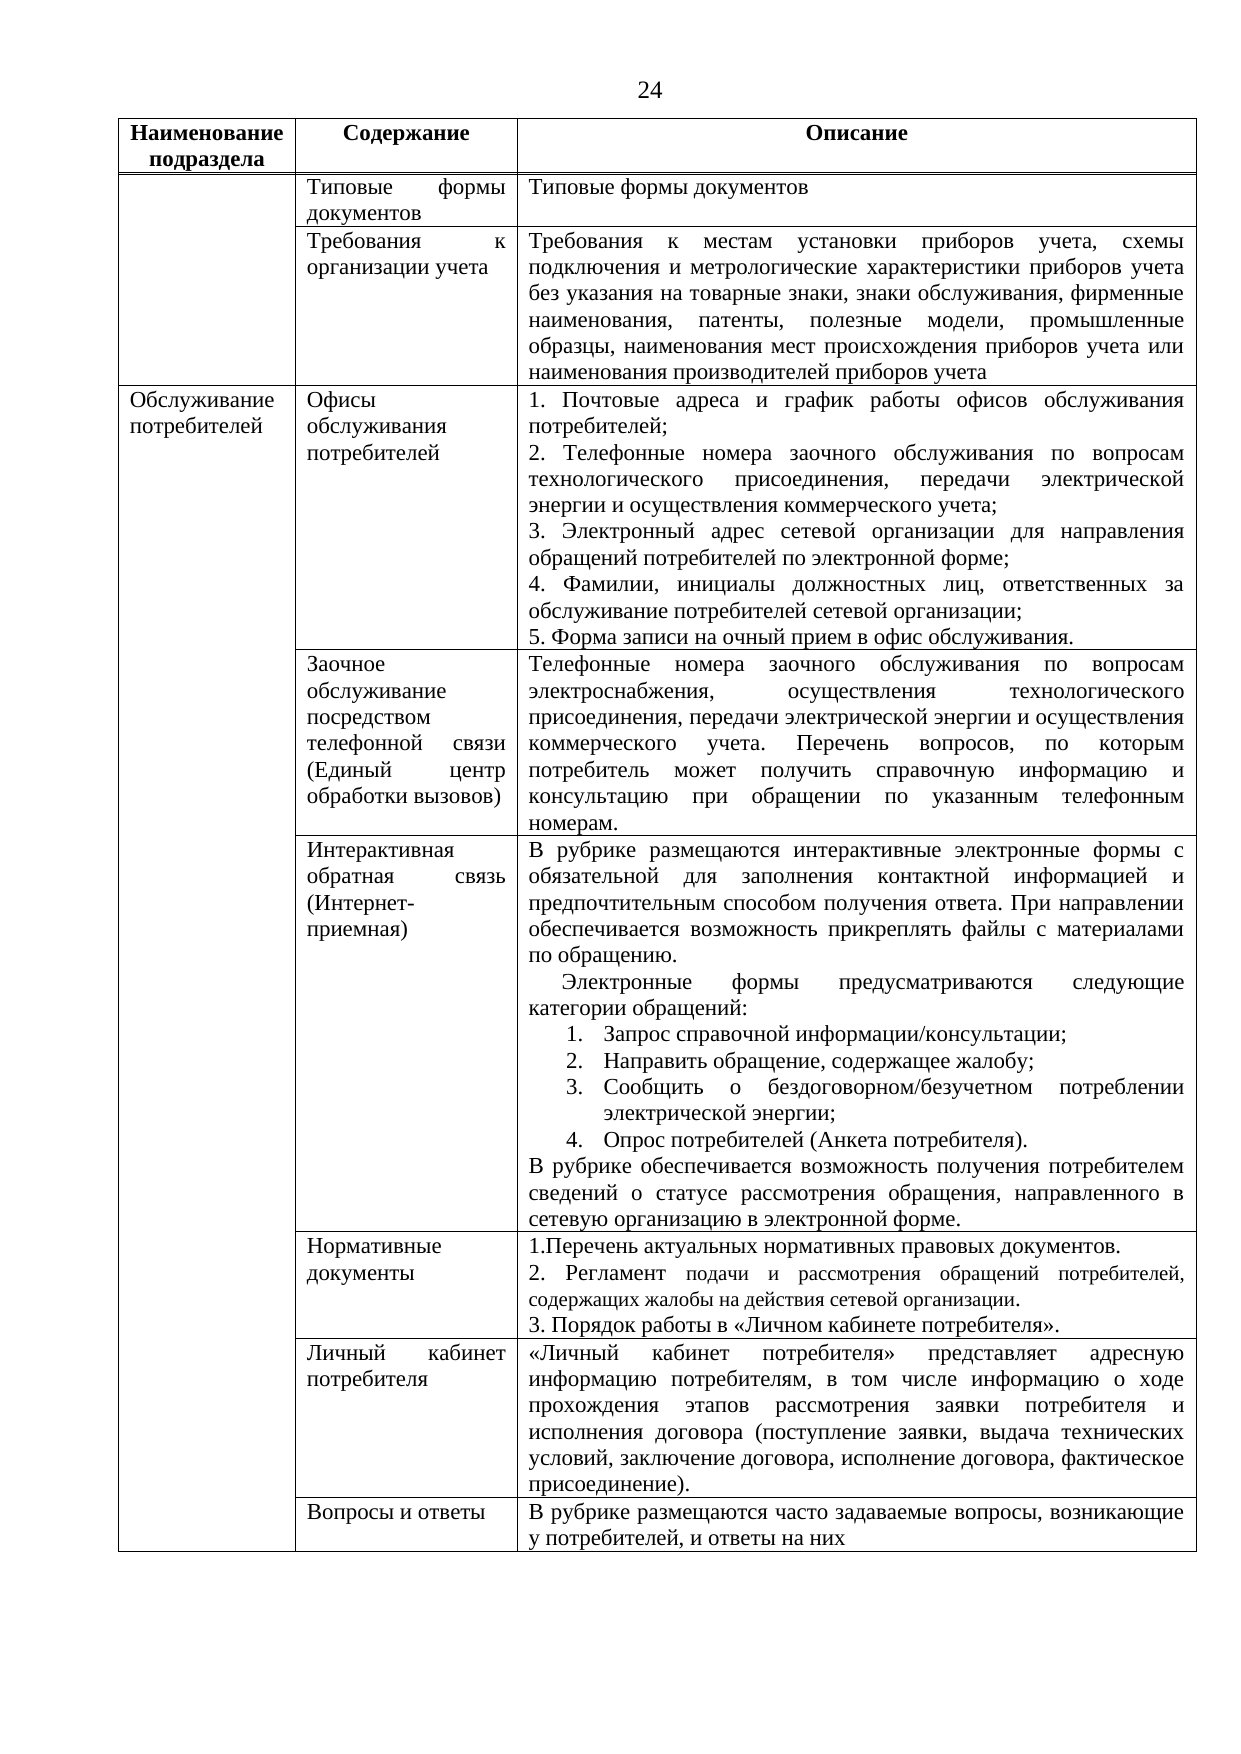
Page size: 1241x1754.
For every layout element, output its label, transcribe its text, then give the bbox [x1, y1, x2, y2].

table_cell Типовые формы документов [518, 175, 1196, 226]
table_cell Заочное обслуживание посредством телефонной связи (Единый центр обработки вызовов) [296, 650, 517, 835]
table_header Наименование подраздела [119, 119, 295, 172]
table_cell В рубрике размещаются интерактивные электронные формы с обязательной для заполнения контактной информацией и предпочтительным способом получения ответа. При направлении обеспечивается возможность прикреплять файлы с материалами по обращению. Электронные формы предусматриваются следующие категории обращений: Запрос справочной информации/консультации; Направить обращение, содержащее жалобу; Сообщить о бездоговорном/безучетном потреблении электрической энергии; Опрос потребителей (Анкета потребителя). В рубрике обеспечивается возможность получения потребителем сведений о статусе рассмотрения обращения, направленного в сетевую организацию в электронной форме. [518, 836, 1196, 1231]
table_cell 1. Почтовые адреса и график работы офисов обслуживания потребителей; 2. Телефонные номера заочного обслуживания по вопросам технологического присоединения, передачи электрической энергии и осуществления коммерческого учета; 3. Электронный адрес сетевой организации для направления обращений потребителей по электронной форме; 4. Фамилии, инициалы должностных лиц, ответственных за обслуживание потребителей сетевой организации; 5. Форма записи на очный прием в офис обслуживания. [518, 386, 1196, 649]
table_cell «Личный кабинет потребителя» представляет адресную информацию потребителям, в том числе информацию о ходе прохождения этапов рассмотрения заявки потребителя и исполнения договора (поступление заявки, выдача технических условий, заключение договора, исполнение договора, фактическое присоединение). [518, 1339, 1196, 1497]
table_cell Интерактивная обратная связь (Интернет-приемная) [296, 836, 517, 1231]
table_cell Требования к организации учета [296, 227, 517, 385]
table_header Содержание [296, 119, 517, 172]
table_cell 1.Перечень актуальных нормативных правовых документов. 2. Регламент подачи и рассмотрения обращений потребителей, содержащих жалобы на действия сетевой организации. 3. Порядок работы в «Личном кабинете потребителя». [518, 1232, 1196, 1338]
table_cell Личный кабинет потребителя [296, 1339, 517, 1497]
table_header Описание [518, 119, 1196, 172]
table_cell Офисы обслуживания потребителей [296, 386, 517, 649]
table_cell Телефонные номера заочного обслуживания по вопросам электроснабжения, осуществления технологического присоединения, передачи электрической энергии и осуществления коммерческого учета. Перечень вопросов, по которым потребитель может получить справочную информацию и консультацию при обращении по указанным телефонным номерам. [518, 650, 1196, 835]
table_cell В рубрике размещаются часто задаваемые вопросы, возникающие у потребителей, и ответы на них [518, 1498, 1196, 1551]
table_cell Типовые формы документов [296, 175, 517, 226]
table_cell Вопросы и ответы [296, 1498, 517, 1551]
table_cell Требования к местам установки приборов учета, схемы подключения и метрологические характеристики приборов учета без указания на товарные знаки, знаки обслуживания, фирменные наименования, патенты, полезные модели, промышленные образцы, наименования мест происхождения приборов учета или наименования производителей приборов учета [518, 227, 1196, 385]
table_cell Нормативные документы [296, 1232, 517, 1338]
table_cell Обслуживание потребителей [119, 386, 295, 1551]
